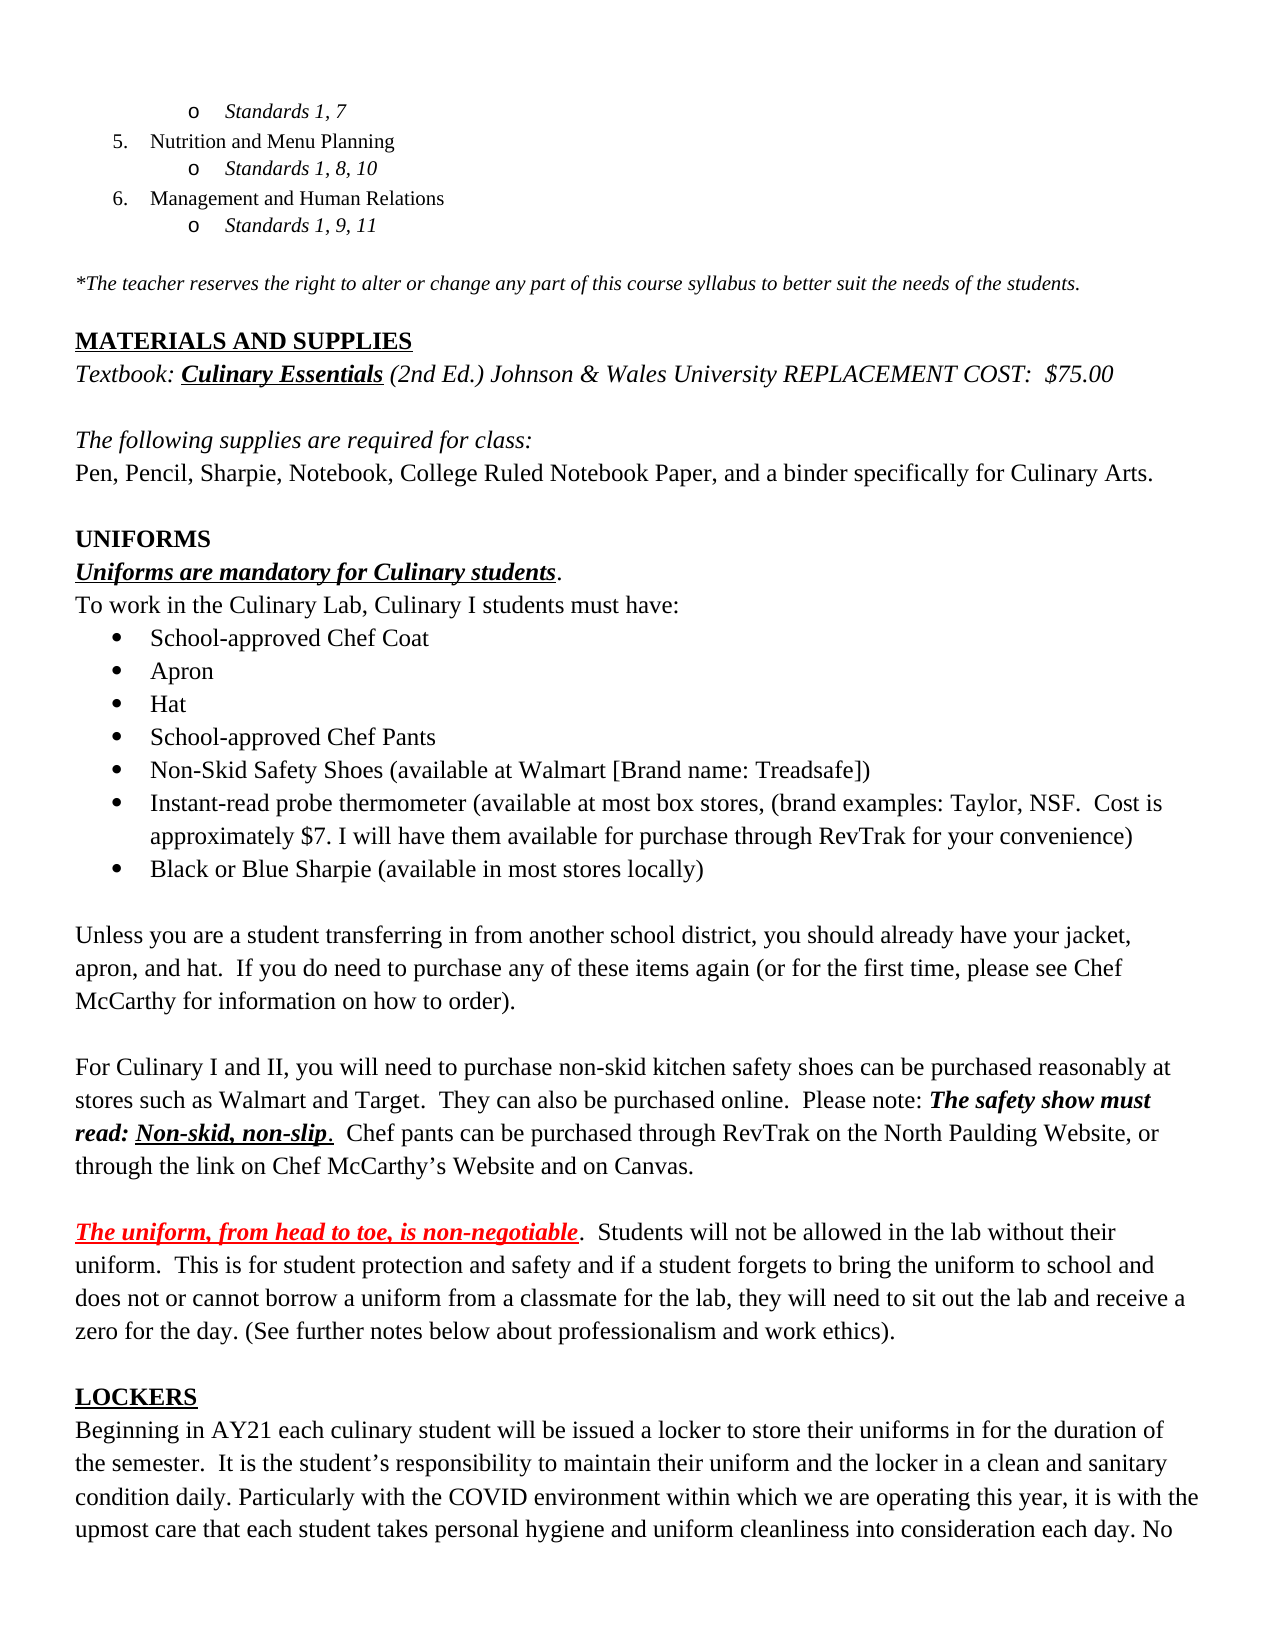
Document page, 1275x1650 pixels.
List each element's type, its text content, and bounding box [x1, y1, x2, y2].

list Management and Human Relations [112, 186, 1200, 210]
text LOCKERS [75, 1382, 1200, 1411]
text The following supplies are required for class: [75, 425, 1200, 454]
list Black or Blue Sharpie (available in most stores locally) [112, 854, 1200, 883]
list Non-Skid Safety Shoes (available at Walmart [Brand name: Treadsafe]) [112, 755, 1200, 784]
text For Culinary I and II, you will need to purchase non-skid kitchen safety shoes can be purchased reasonably at stores such as Walmart and Target. They can also be purchased online. Please note: The safety show must read: Non-skid, non-slip. Chef pants can be purchased through RevTrak on the North Paulding Website, or through the link on Chef McCarthy’s Website and on Canvas. [75, 1052, 1200, 1180]
list Apron [112, 656, 1200, 685]
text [75, 1416, 1200, 1543]
text MATERIALS AND SUPPLIES Textbook: Culinary Essentials (2nd Ed.) Johnson & Wales University REPLACEMENT COST: $75.00 [75, 326, 1200, 388]
text Unless you are a student transferring in from another school district, you should already have your jacket, apron, and hat. If you do need to purchase any of these items again (or for the first time, please see Chef McCarthy for information on how to order). [75, 920, 1200, 1015]
text Pen, Pencil, Sharpie, Notebook, College Ruled Notebook Paper, and a binder specifically for Culinary Arts. [75, 458, 1200, 487]
text The uniform, from head to toe, is non-negotiable. Students will not be allowed in the lab without their uniform. This is for student protection and safety and if a student forgets to bring the uniform to school and does not or cannot borrow a uniform from a classmate for the lab, they will need to sit out the lab and receive a zero for the day. (See further notes below about professionalism and work ethics). [75, 1217, 1200, 1345]
text *The teacher reserves the right to alter or change any part of this course syllabus to better suit the needs of the students. [75, 271, 1200, 295]
text To work in the Culinary Lab, Culinary I students must have: [75, 590, 1200, 619]
list Hat [112, 689, 1200, 718]
list Standards 1, 8, 10 [187, 156, 1200, 182]
list School-approved Chef Pants [112, 722, 1200, 751]
text Uniforms are mandatory for Culinary students. [75, 557, 1200, 586]
list Standards 1, 9, 11 [187, 213, 1200, 239]
list Nutrition and Menu Planning [112, 129, 1200, 153]
list Standards 1, 7 [187, 99, 1200, 125]
list Instant-read probe thermometer (available at most box stores, (brand examples: Taylor, NSF. Cost is approximately $7. I will have them available for purchase through RevTrak for your convenience) [112, 788, 1200, 850]
text UNIFORMS [75, 524, 1200, 553]
list School-approved Chef Coat [112, 623, 1200, 652]
